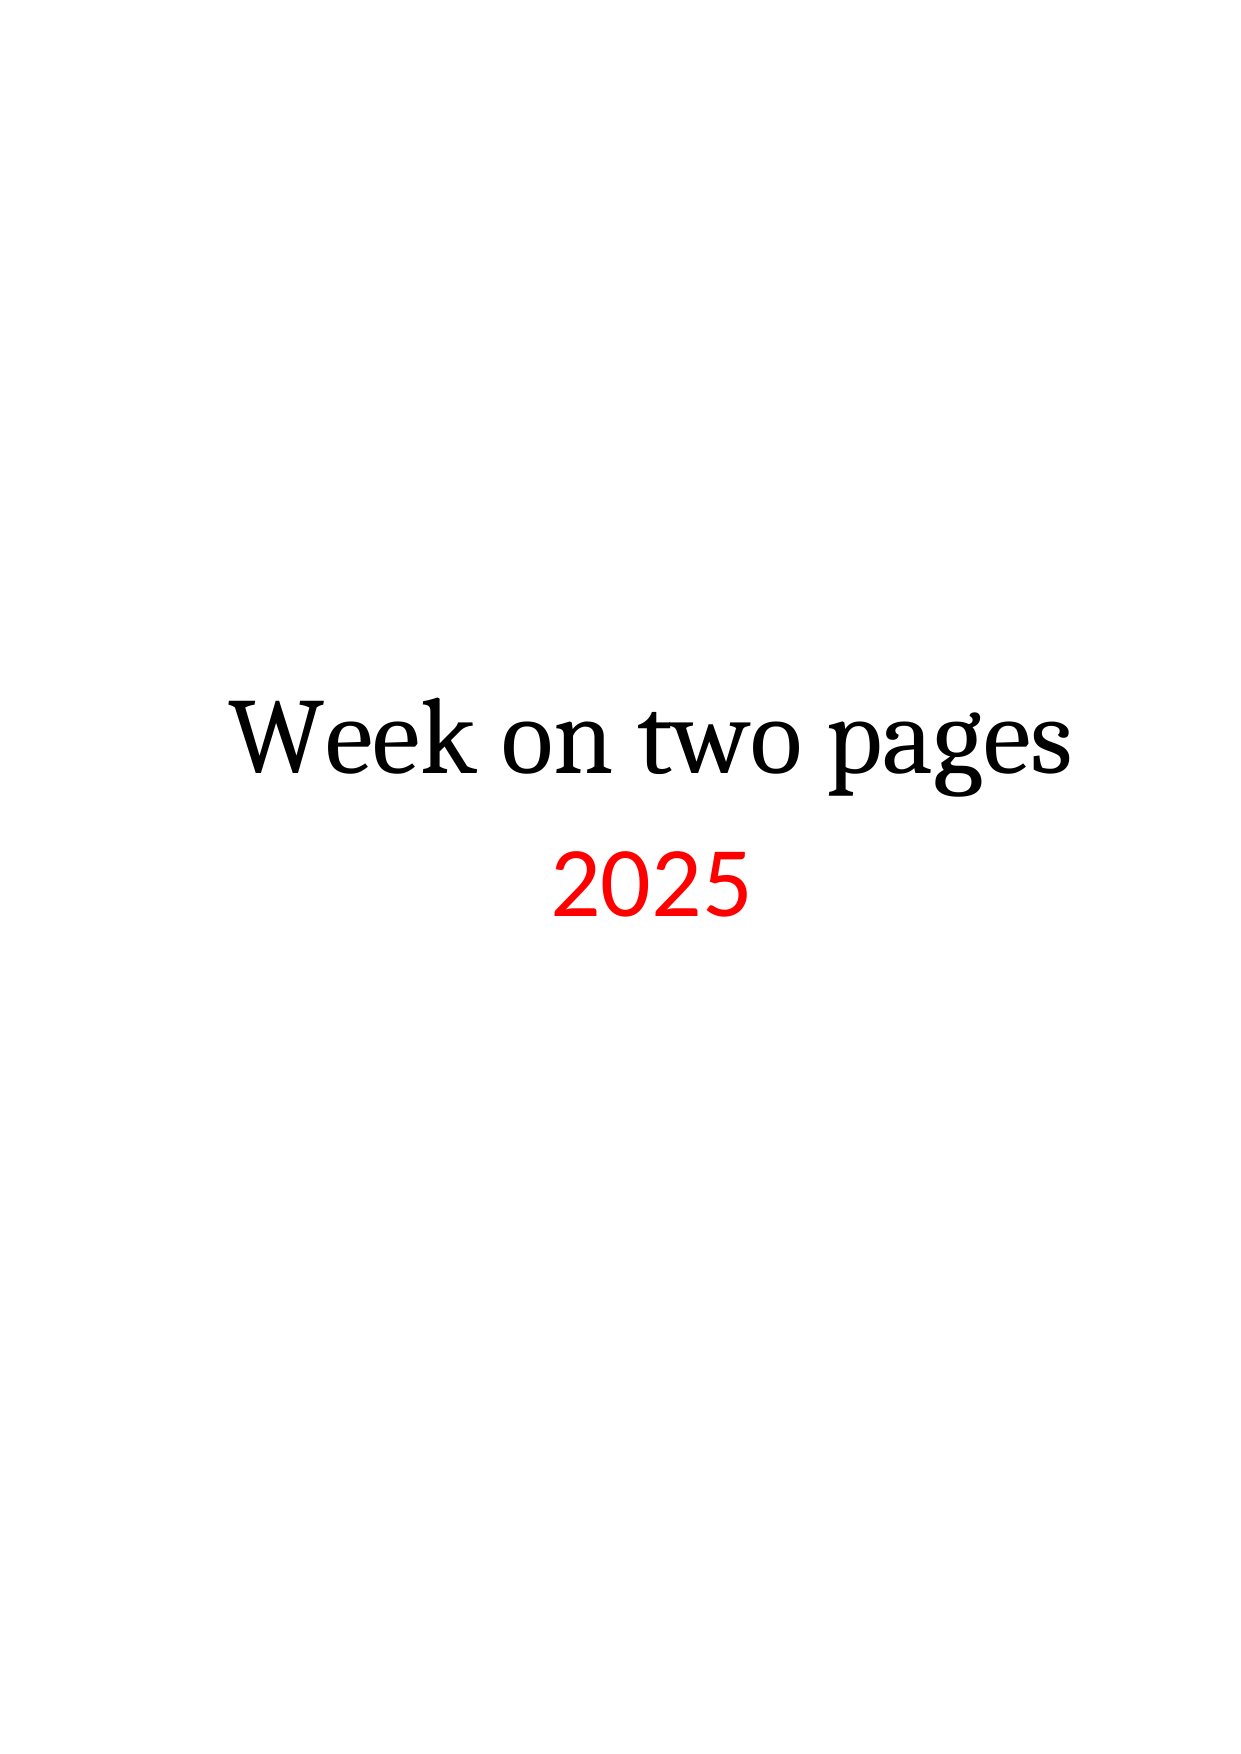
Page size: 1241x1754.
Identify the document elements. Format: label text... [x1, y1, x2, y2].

text Week on two pages [134, 676, 1168, 801]
text 2025 [134, 819, 1168, 942]
